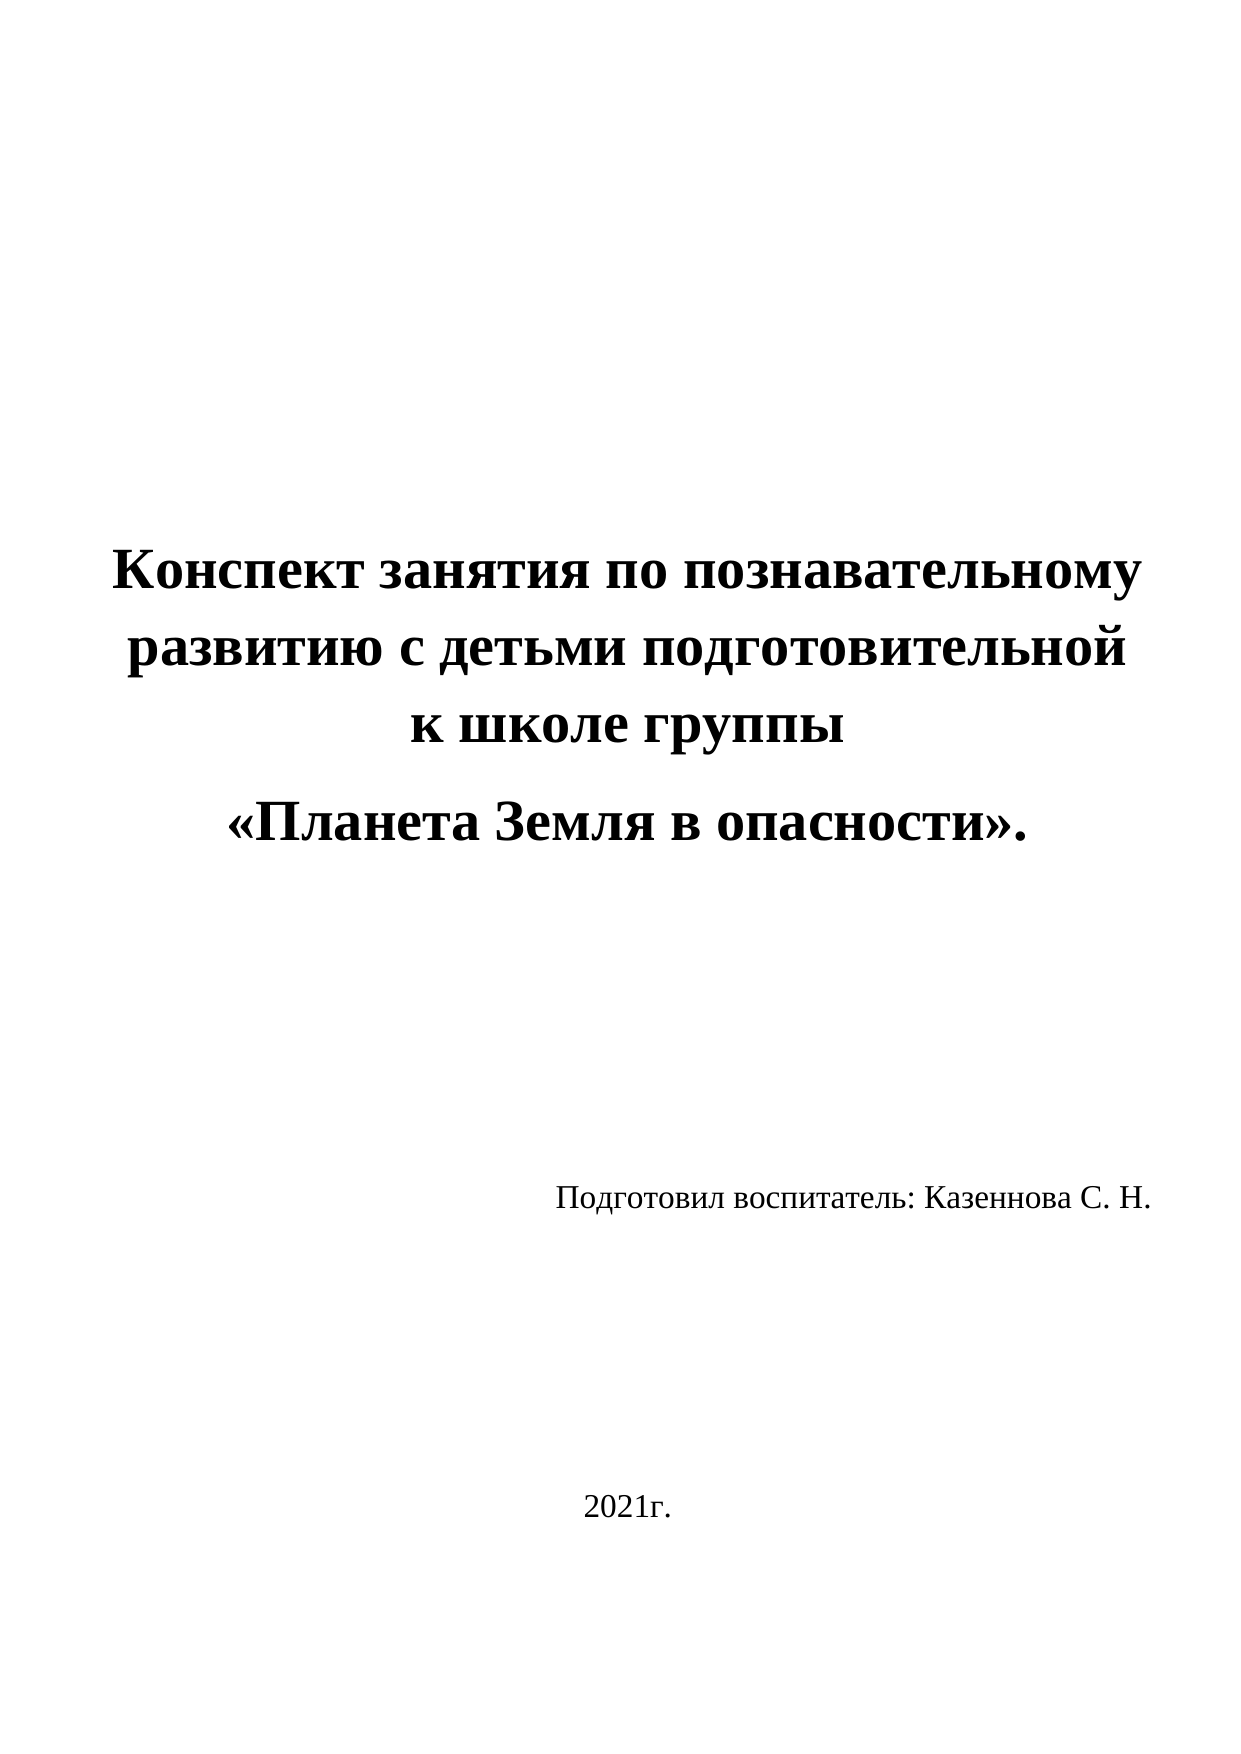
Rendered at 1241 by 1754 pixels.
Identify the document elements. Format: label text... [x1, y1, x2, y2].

text «Планета Земля в опасности». [103, 786, 1152, 853]
text 2021г. [103, 1486, 1152, 1525]
text Подготовил воспитатель: Казеннова С. Н. [103, 1177, 1152, 1216]
text Конспект занятия по познавательному развитию с детьми подготовительной к школе группы [103, 534, 1152, 755]
